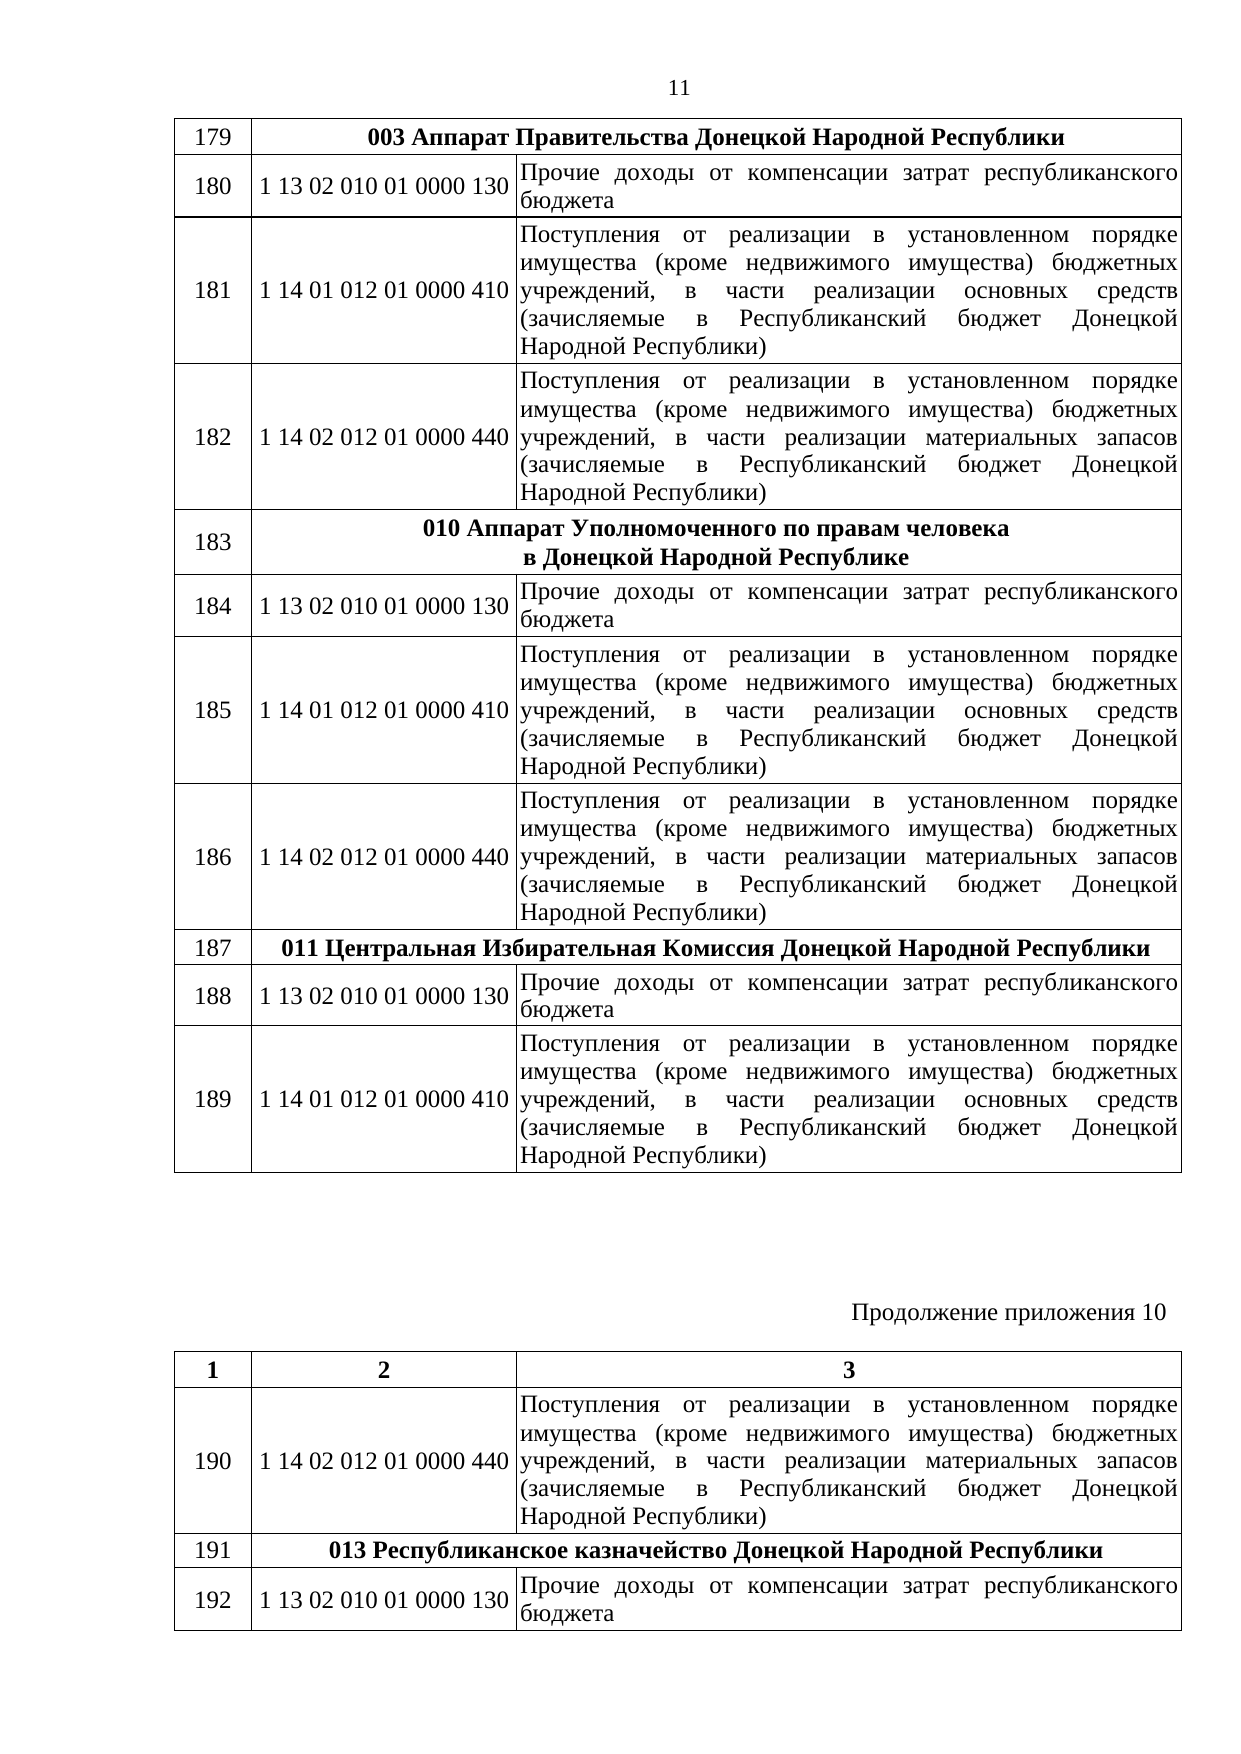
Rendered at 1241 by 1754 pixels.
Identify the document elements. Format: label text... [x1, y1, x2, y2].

table_cell 1 14 01 012 01 0000 410 [252, 637, 516, 782]
table_cell 187 [175, 930, 251, 964]
table_cell 186 [175, 784, 251, 929]
table_header 3 [517, 1352, 1181, 1387]
table_cell 1 14 01 012 01 0000 410 [252, 1026, 516, 1172]
table_cell 182 [175, 364, 251, 509]
table_cell 180 [175, 155, 251, 216]
table_cell 010 Аппарат Уполномоченного по правам человека в Донецкой Народной Республике [252, 510, 1181, 573]
table_cell 191 [175, 1534, 251, 1567]
table_cell 184 [175, 575, 251, 636]
table_cell Прочие доходы от компенсации затрат республиканского бюджета [517, 965, 1181, 1025]
table_cell Прочие доходы от компенсации затрат республиканского бюджета [517, 575, 1181, 636]
table_cell 185 [175, 637, 251, 782]
table_cell 188 [175, 965, 251, 1025]
table_cell 1 14 01 012 01 0000 410 [252, 218, 516, 363]
table_cell 1 13 02 010 01 0000 130 [252, 1568, 516, 1630]
table_header 2 [252, 1352, 516, 1387]
table_cell Прочие доходы от компенсации затрат республиканского бюджета [517, 1568, 1181, 1630]
table_cell 013 Республиканское казначейство Донецкой Народной Республики [252, 1534, 1181, 1567]
table_cell 181 [175, 218, 251, 363]
table_cell 1 13 02 010 01 0000 130 [252, 155, 516, 216]
table_cell 1 14 02 012 01 0000 440 [252, 1388, 516, 1533]
table_cell 011 Центральная Избирательная Комиссия Донецкой Народной Республики [252, 930, 1181, 964]
table_cell 1 13 02 010 01 0000 130 [252, 965, 516, 1025]
table_cell 179 [175, 119, 251, 154]
table_cell 003 Аппарат Правительства Донецкой Народной Республики [252, 119, 1181, 154]
table_cell 183 [175, 510, 251, 573]
table_cell 190 [175, 1388, 251, 1533]
table_cell 189 [175, 1026, 251, 1172]
text Продолжение приложения 10 [177, 1297, 1167, 1326]
table_cell 1 14 02 012 01 0000 440 [252, 784, 516, 929]
table_cell 1 14 02 012 01 0000 440 [252, 364, 516, 509]
table_cell Прочие доходы от компенсации затрат республиканского бюджета [517, 155, 1181, 216]
table_header 1 [175, 1352, 251, 1387]
table_cell 1 13 02 010 01 0000 130 [252, 575, 516, 636]
table_cell 192 [175, 1568, 251, 1630]
